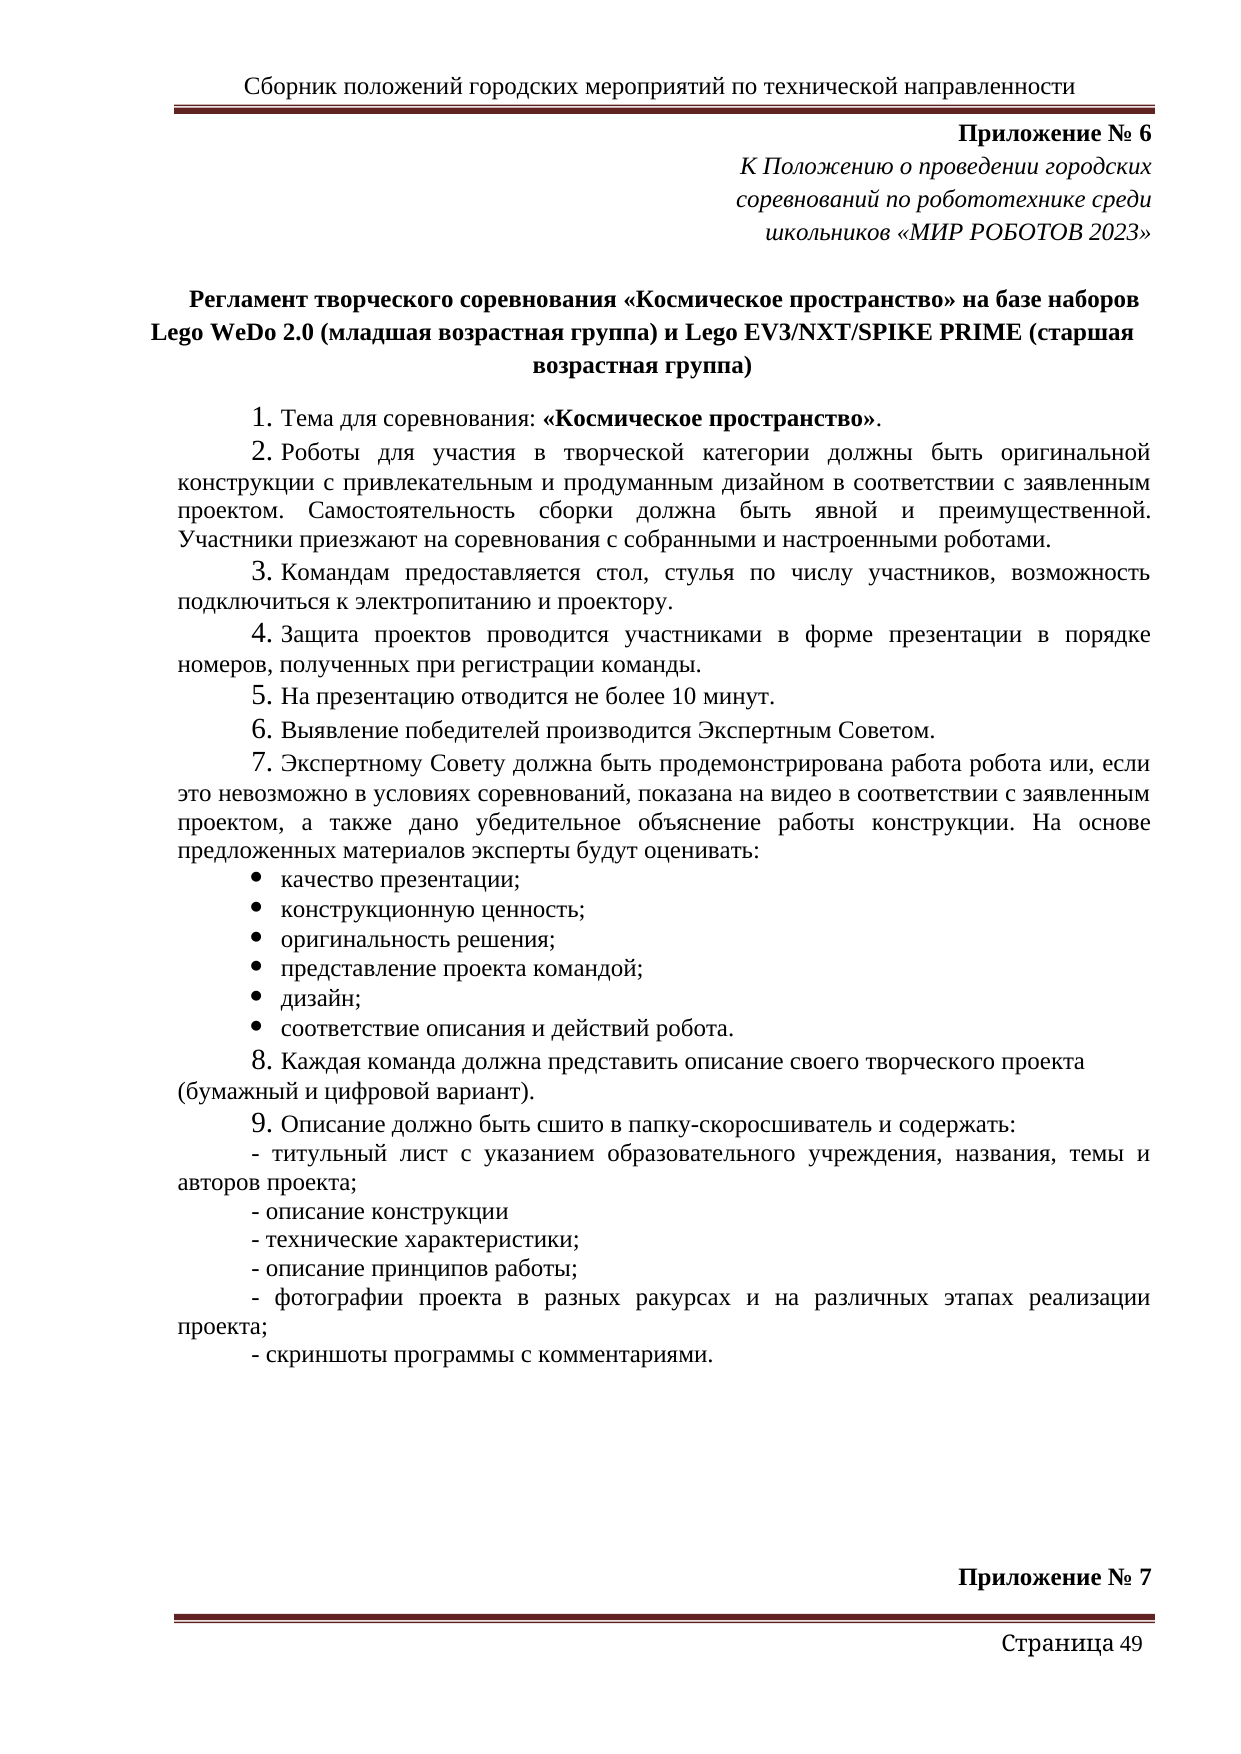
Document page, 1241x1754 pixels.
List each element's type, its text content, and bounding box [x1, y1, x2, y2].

list На презентацию отводится не более 10 минут. [177, 677, 1152, 711]
list представление проекта командой; [177, 953, 1152, 983]
list Выявление победителей производится Экспертным Советом. [177, 711, 1152, 744]
text - описание принципов работы; [177, 1253, 1152, 1282]
text - фотографии проекта в разных ракурсах и на различных этапах реализации проекта; [177, 1282, 1152, 1339]
list оригинальность решения; [177, 924, 1152, 953]
list конструкционную ценность; [177, 894, 1152, 924]
list качество презентации; [177, 864, 1152, 894]
text К Положению о проведении городских [177, 151, 1152, 180]
text - описание конструкции [177, 1196, 1152, 1224]
list Тема для соревнования: «Космическое пространство». [177, 399, 1152, 433]
text Приложение № 6 [177, 118, 1152, 147]
list Командам предоставляется стол, стулья по числу участников, возможность подключиться к электропитанию и проектору. [177, 553, 1152, 615]
list дизайн; [177, 983, 1152, 1013]
list соответствие описания и действий робота. [177, 1013, 1152, 1042]
list Защита проектов проводится участниками в форме презентации в порядке номеров, полученных при регистрации команды. [177, 615, 1152, 677]
text школьников «МИР РОБОТОВ 2023» [177, 217, 1152, 246]
text - титульный лист с указанием образовательного учреждения, названия, темы и авторов проекта; [177, 1138, 1152, 1196]
text соревнований по робототехнике среди [177, 184, 1152, 213]
list Каждая команда должна представить описание своего творческого проекта (бумажный и цифровой вариант). [177, 1042, 1152, 1105]
list Описание должно быть сшито в папку-скоросшиватель и содержать: [177, 1105, 1152, 1138]
list Роботы для участия в творческой категории должны быть оригинальной конструкции с привлекательным и продуманным дизайном в соответствии с заявленным проектом. Самостоятельность сборки должна быть явной и преимущественной. Участники приезжают на соревнования с собранными и настроенными роботами. [177, 433, 1152, 553]
text Регламент творческого соревнования «Космическое пространство» на базе наборов Lego WeDo 2.0 (младшая возрастная группа) и Lego EV3/NXT/SPIKE PRIME (старшая возрастная группа) [118, 284, 1166, 378]
text - технические характеристики; [177, 1224, 1152, 1253]
list Экспертному Совету должна быть продемонстрирована работа робота или, если это невозможно в условиях соревнований, показана на видео в соответствии с заявленным проектом, а также дано убедительное объяснение работы конструкции. На основе предложенных материалов эксперты будут оценивать: [177, 744, 1152, 864]
text Приложение № 7 [177, 1562, 1152, 1591]
text - скриншоты программы с комментариями. [177, 1339, 1152, 1368]
